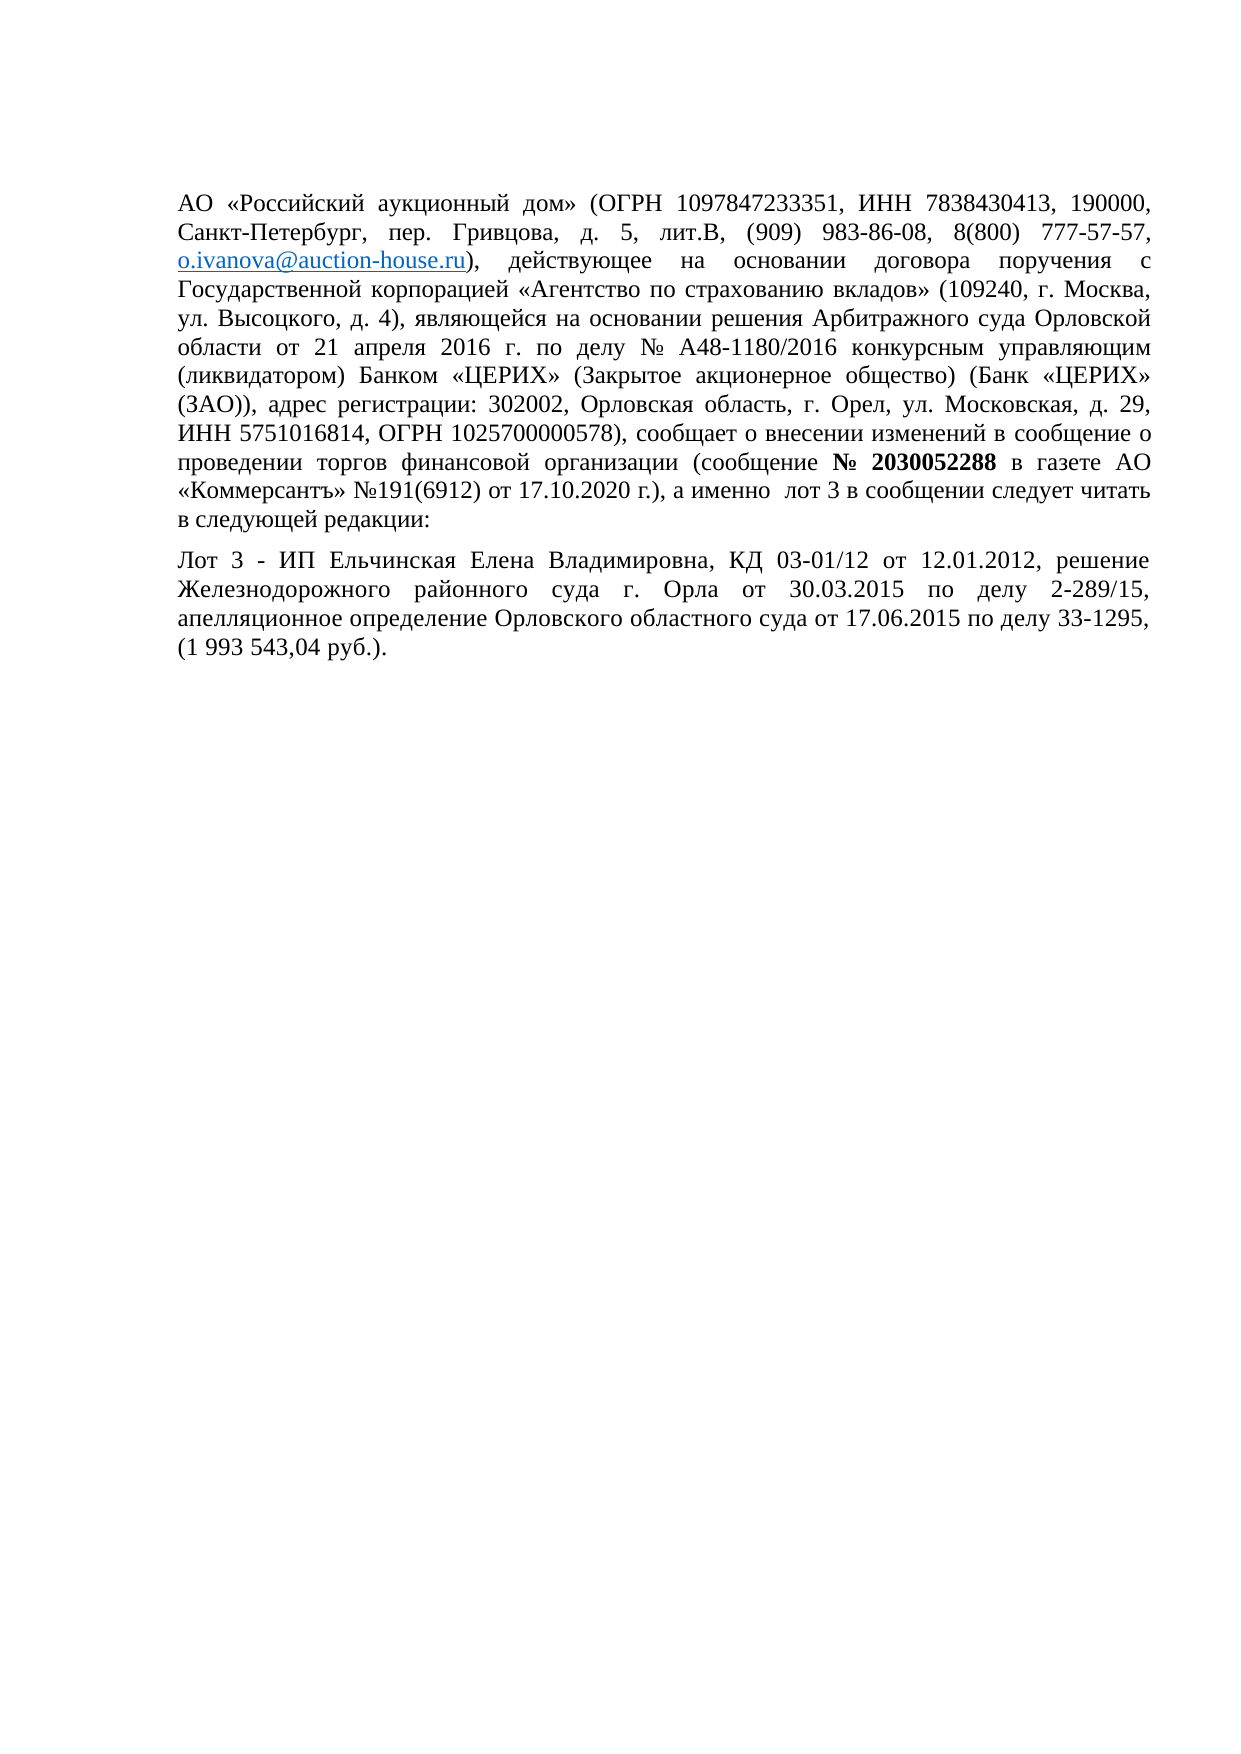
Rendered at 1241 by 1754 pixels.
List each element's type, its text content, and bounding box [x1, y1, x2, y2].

text АО «Российский аукционный дом» (ОГРН 1097847233351, ИНН 7838430413, 190000, Санкт-Петербург, пер. Гривцова, д. 5, лит.В, (909) 983-86-08, 8(800) 777-57-57, o.ivanova@auction-house.ru), действующее на основании договора поручения с Государственной корпорацией «Агентство по страхованию вкладов» (109240, г. Москва, ул. Высоцкого, д. 4), являющейся на основании решения Арбитражного суда Орловской области от 21 апреля 2016 г. по делу № А48-1180/2016 конкурсным управляющим (ликвидатором) Банком «ЦЕРИХ» (Закрытое акционерное общество) (Банк «ЦЕРИХ» (ЗАО)), адрес регистрации: 302002, Орловская область, г. Орел, ул. Московская, д. 29, ИНН 5751016814, ОГРН 1025700000578), сообщает о внесении изменений в сообщение о проведении торгов финансовой организации (сообщение № 2030052288 в газете АО «Коммерсантъ» №191(6912) от 17.10.2020 г.), а именно лот 3 в сообщении следует читать в следующей редакции: [177, 188, 1152, 533]
text Лот 3 - ИП Ельчинская Елена Владимировна, КД 03-01/12 от 12.01.2012, решение Железнодорожного районного суда г. Орла от 30.03.2015 по делу 2-289/15, апелляционное определение Орловского областного суда от 17.06.2015 по делу 33-1295, (1 993 543,04 руб.). [177, 546, 1152, 661]
